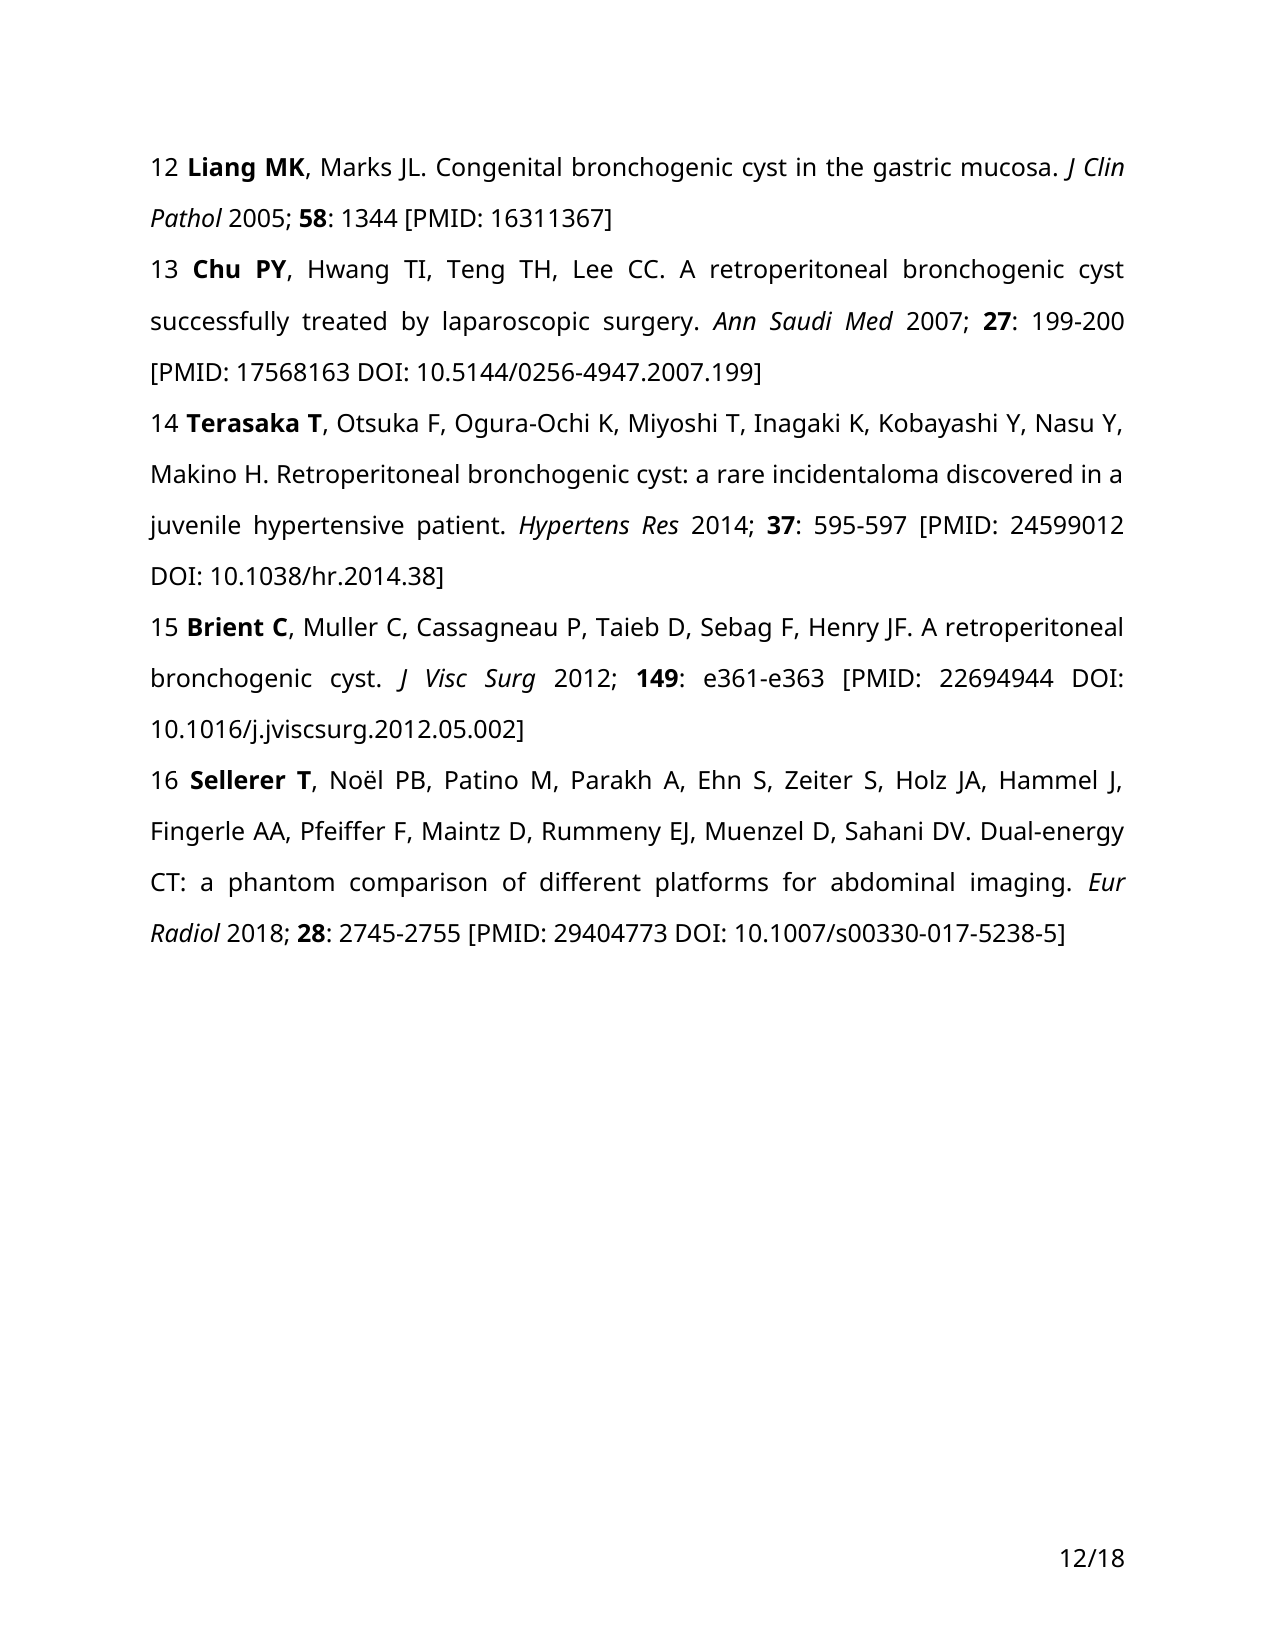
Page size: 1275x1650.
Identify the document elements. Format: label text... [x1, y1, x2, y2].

text 12 Liang MK, Marks JL. Congenital bronchogenic cyst in the gastric mucosa. J Clin Pathol 2005; 58: 1344 [PMID: 16311367] [150, 150, 1125, 235]
text 14 Terasaka T, Otsuka F, Ogura-Ochi K, Miyoshi T, Inagaki K, Kobayashi Y, Nasu Y, Makino H. Retroperitoneal bronchogenic cyst: a rare incidentaloma discovered in a juvenile hypertensive patient. Hypertens Res 2014; 37: 595-597 [PMID: 24599012 DOI: 10.1038/hr.2014.38] [150, 405, 1125, 592]
text 16 Sellerer T, Noël PB, Patino M, Parakh A, Ehn S, Zeiter S, Holz JA, Hammel J, Fingerle AA, Pfeiffer F, Maintz D, Rummeny EJ, Muenzel D, Sahani DV. Dual-energy CT: a phantom comparison of different platforms for abdominal imaging. Eur Radiol 2018; 28: 2745-2755 [PMID: 29404773 DOI: 10.1007/s00330-017-5238-5] [150, 762, 1125, 950]
text 13 Chu PY, Hwang TI, Teng TH, Lee CC. A retroperitoneal bronchogenic cyst successfully treated by laparoscopic surgery. Ann Saudi Med 2007; 27: 199-200 [PMID: 17568163 DOI: 10.5144/0256-4947.2007.199] [150, 252, 1125, 388]
text 15 Brient C, Muller C, Cassagneau P, Taieb D, Sebag F, Henry JF. A retroperitoneal bronchogenic cyst. J Visc Surg 2012; 149: e361-e363 [PMID: 22694944 DOI: 10.1016/j.jviscsurg.2012.05.002] [150, 609, 1125, 746]
